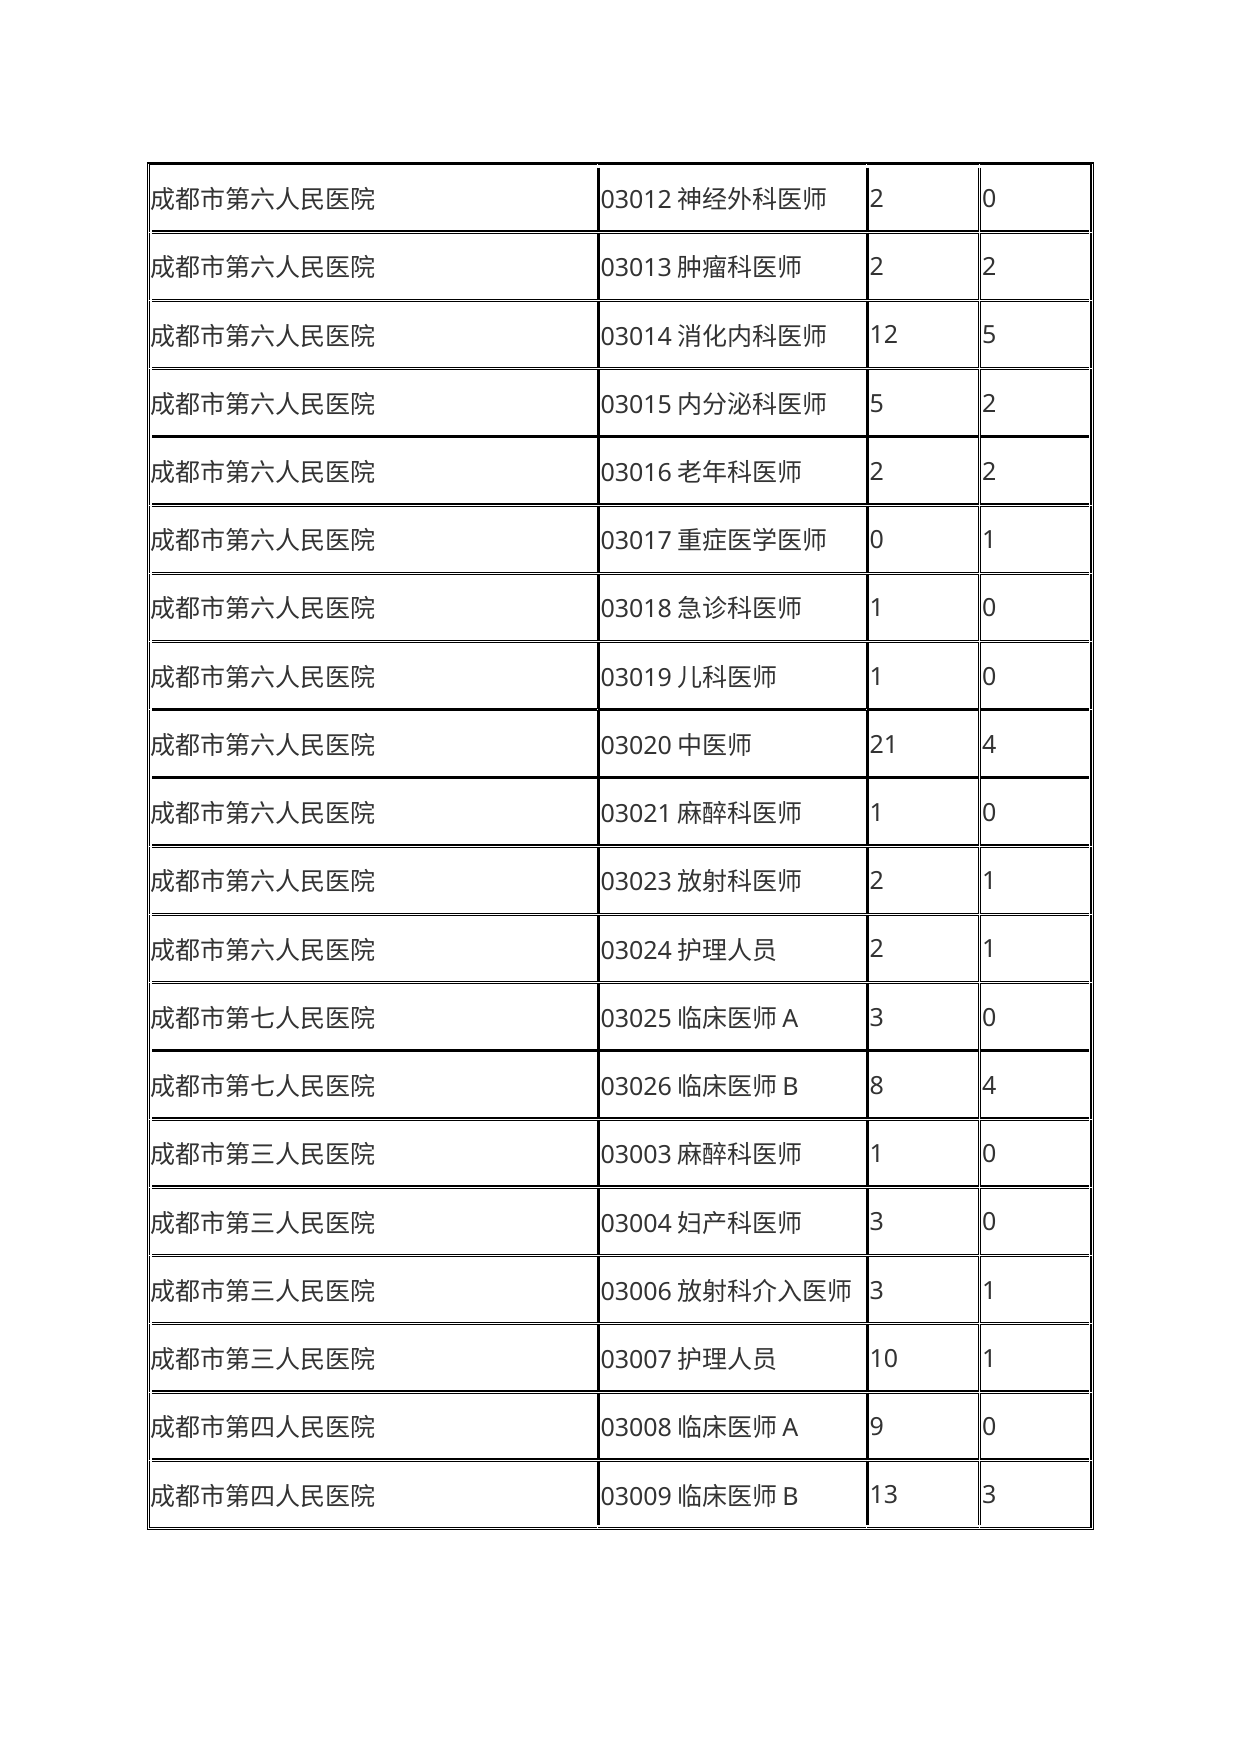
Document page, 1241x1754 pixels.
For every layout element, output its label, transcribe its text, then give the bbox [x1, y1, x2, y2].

table_cell 成都市第七人民医院 [148, 981, 598, 1049]
table_cell 03015内分泌科医师 [600, 370, 866, 435]
table_cell 03014消化内科医师 [600, 302, 866, 367]
table_cell 3 [980, 1458, 1091, 1527]
table_cell 成都市第三人民医院 [148, 1254, 598, 1322]
table_cell 03013肿瘤科医师 [600, 234, 866, 298]
table_cell 3 [869, 984, 978, 1049]
table_cell 03019儿科医师 [600, 643, 866, 708]
table_cell 2 [869, 438, 978, 503]
table_cell 成都市第六人民医院 [150, 299, 597, 367]
table_cell 成都市第三人民医院 [148, 1322, 598, 1390]
table_cell 03020中医师 [600, 711, 866, 776]
table_cell 03008临床医师A [600, 1394, 866, 1458]
table_cell 03017重症医学医师 [600, 507, 866, 571]
table_cell 0 [980, 981, 1092, 1049]
table_cell 成都市第六人民医院 [150, 571, 597, 639]
table_cell 成都市第三人民医院 [150, 1185, 597, 1254]
table_cell 03007护理人员 [600, 1325, 866, 1390]
table_cell 0 [981, 1390, 1091, 1458]
table_cell 2 [867, 165, 979, 230]
table_cell 2 [869, 916, 978, 981]
table_cell 成都市第三人民医院 [150, 1117, 597, 1185]
table_cell 成都市第四人民医院 [150, 1458, 598, 1527]
table_cell 成都市第六人民医院 [150, 435, 597, 503]
table_cell 3 [869, 1189, 978, 1254]
table_cell 1 [869, 575, 978, 639]
table_cell 成都市第六人民医院 [150, 503, 597, 571]
table_cell 21 [869, 711, 978, 776]
table_cell 3 [869, 1257, 978, 1322]
table_cell 03026临床医师B [600, 1052, 866, 1117]
table_cell 03006放射科介入医师 [600, 1257, 866, 1322]
table_cell 03018急诊科医师 [600, 575, 866, 639]
table_cell 03003麻醉科医师 [600, 1121, 866, 1185]
table_cell 03021麻醉科医师 [600, 779, 866, 844]
table_cell 0 [980, 165, 1090, 230]
table_cell 成都市第四人民医院 [150, 1390, 597, 1458]
table_cell 成都市第六人民医院 [148, 367, 598, 435]
table_cell 13 [867, 1462, 979, 1527]
table_cell 03016老年科医师 [600, 438, 866, 503]
table_cell 0 [981, 776, 1090, 844]
table_cell 成都市第六人民医院 [150, 164, 598, 230]
table_cell 1 [869, 643, 978, 708]
table_cell 5 [869, 370, 978, 435]
table_cell 成都市第六人民医院 [150, 844, 597, 912]
table_cell 成都市第六人民医院 [150, 913, 597, 981]
table_cell 2 [869, 234, 978, 298]
table_cell 03023放射科医师 [600, 848, 866, 912]
table_cell 2 [869, 848, 978, 912]
table_cell 03004妇产科医师 [600, 1189, 866, 1254]
table_cell 0 [981, 1185, 1091, 1254]
table_cell 2 [980, 367, 1092, 435]
table_cell 12 [869, 302, 978, 367]
table_cell 5 [981, 299, 1091, 367]
table_cell 0 [869, 507, 978, 571]
table_cell 0 [981, 571, 1091, 639]
table_cell 9 [869, 1394, 978, 1458]
table_cell 0 [981, 640, 1091, 708]
table_cell 03009临床医师B [598, 1462, 867, 1527]
table_cell 成都市第六人民医院 [150, 230, 597, 298]
table_cell 8 [869, 1052, 978, 1117]
table_cell 成都市第六人民医院 [148, 708, 597, 776]
table_cell 0 [981, 1117, 1091, 1185]
table_cell 03012神经外科医师 [598, 164, 867, 230]
table_cell 1 [981, 913, 1091, 981]
table_cell 1 [980, 1322, 1092, 1390]
table_cell 1 [869, 779, 978, 844]
table_cell 成都市第六人民医院 [150, 776, 597, 844]
table_cell 4 [981, 1049, 1090, 1117]
table_cell 4 [981, 708, 1092, 776]
table_cell 10 [869, 1325, 978, 1390]
table_cell 03025临床医师A [600, 984, 866, 1049]
table_cell 03024护理人员 [600, 916, 866, 981]
table_cell 2 [981, 435, 1090, 503]
table_cell 1 [981, 844, 1091, 912]
table_cell 1 [980, 1254, 1092, 1322]
table_cell 2 [981, 230, 1091, 298]
table_cell 1 [869, 1121, 978, 1185]
table_cell 1 [981, 503, 1091, 571]
table_cell 成都市第六人民医院 [150, 640, 597, 708]
table_cell 成都市第七人民医院 [150, 1049, 597, 1117]
